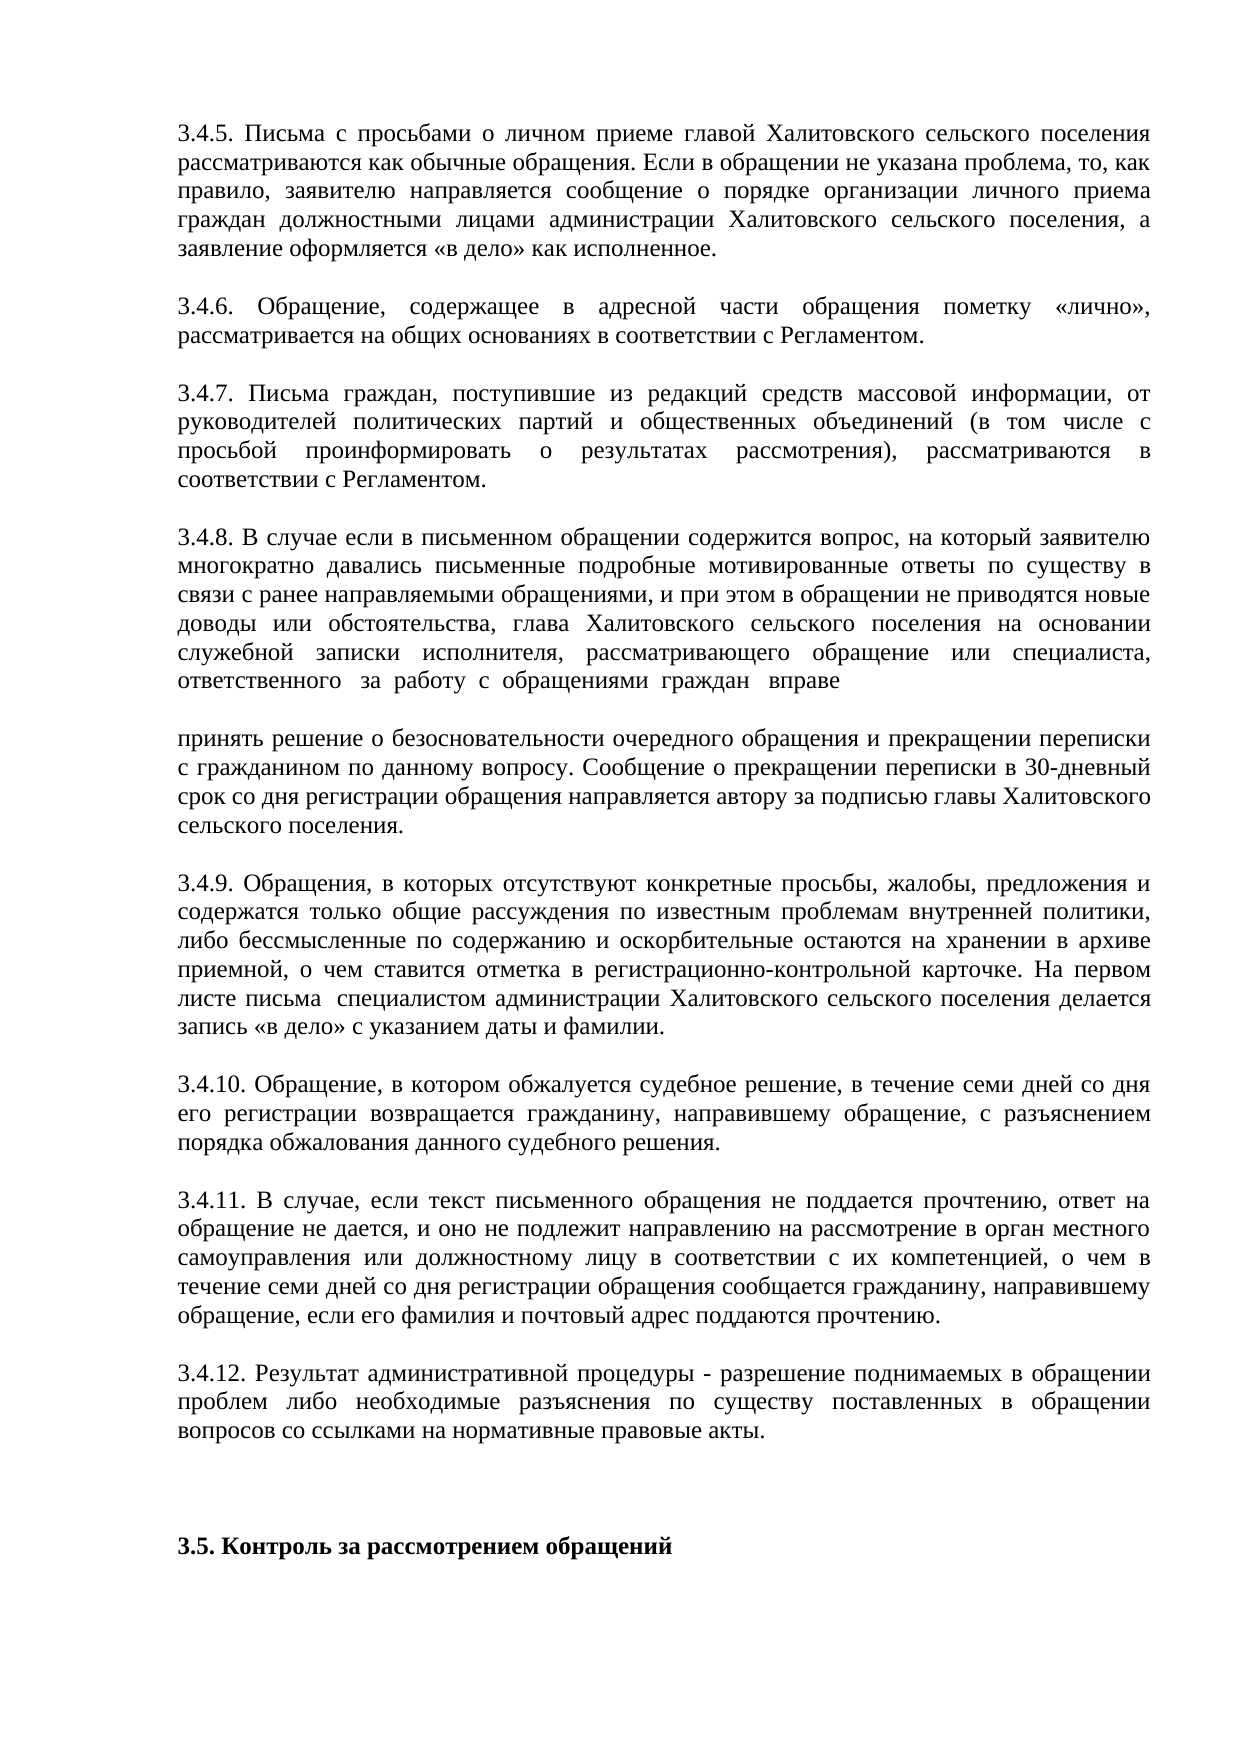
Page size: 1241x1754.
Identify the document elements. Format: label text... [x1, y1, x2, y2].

text 3.4.10. Обращение, в котором обжалуется судебное решение, в течение семи дней со дня его регистрации возвращается гражданину, направившему обращение, с разъяснением порядка обжалования данного судебного решения. [177, 1069, 1152, 1156]
text 3.4.8. В случае если в письменном обращении содержится вопрос, на который заявителю многократно давались письменные подробные мотивированные ответы по существу в связи с ранее направляемыми обращениями, и при этом в обращении не приводятся новые доводы или обстоятельства, глава Халитовского сельского поселения на основании служебной записки исполнителя, рассматривающего обращение или специалиста, ответственного за работу с обращениями граждан вправе [177, 522, 1152, 694]
text 3.4.7. Письма граждан, поступившие из редакций средств массовой информации, от руководителей политических партий и общественных объединений (в том числе с просьбой проинформировать о результатах рассмотрения), рассматриваются в соответствии с Регламентом. [177, 378, 1152, 493]
text 3.4.11. В случае, если текст письменного обращения не поддается прочтению, ответ на обращение не дается, и оно не подлежит направлению на рассмотрение в орган местного самоуправления или должностному лицу в соответствии с их компетенцией, о чем в течение семи дней со дня регистрации обращения сообщается гражданину, направившему обращение, если его фамилия и почтовый адрес поддаются прочтению. [177, 1185, 1152, 1328]
text 3.4.5. Письма с просьбами о личном приеме главой Халитовского сельского поселения рассматриваются как обычные обращения. Если в обращении не указана проблема, то, как правило, заявителю направляется сообщение о порядке организации личного приема граждан должностными лицами администрации Халитовского сельского поселения, а заявление оформляется «в дело» как исполненное. [177, 118, 1152, 262]
text принять решение о безосновательности очередного обращения и прекращении переписки с гражданином по данному вопросу. Сообщение о прекращении переписки в 30-дневный срок со дня регистрации обращения направляется автору за подписью главы Халитовского сельского поселения. [177, 723, 1152, 838]
text 3.4.9. Обращения, в которых отсутствуют конкретные просьбы, жалобы, предложения и содержатся только общие рассуждения по известным проблемам внутренней политики, либо бессмысленные по содержанию и оскорбительные остаются на хранении в архиве приемной, о чем ставится отметка в регистрационно-контрольной карточке. На первом листе письма специалистом администрации Халитовского сельского поселения делается запись «в дело» с указанием даты и фамилии. [177, 868, 1152, 1040]
text 3.4.12. Результат административной процедуры - разрешение поднимаемых в обращении проблем либо необходимые разъяснения по существу поставленных в обращении вопросов со ссылками на нормативные правовые акты. [177, 1358, 1152, 1444]
text 3.5. Контроль за рассмотрением обращений [177, 1531, 1152, 1560]
text 3.4.6. Обращение, содержащее в адресной части обращения пометку «лично», рассматривается на общих основаниях в соответствии с Регламентом. [177, 291, 1152, 348]
